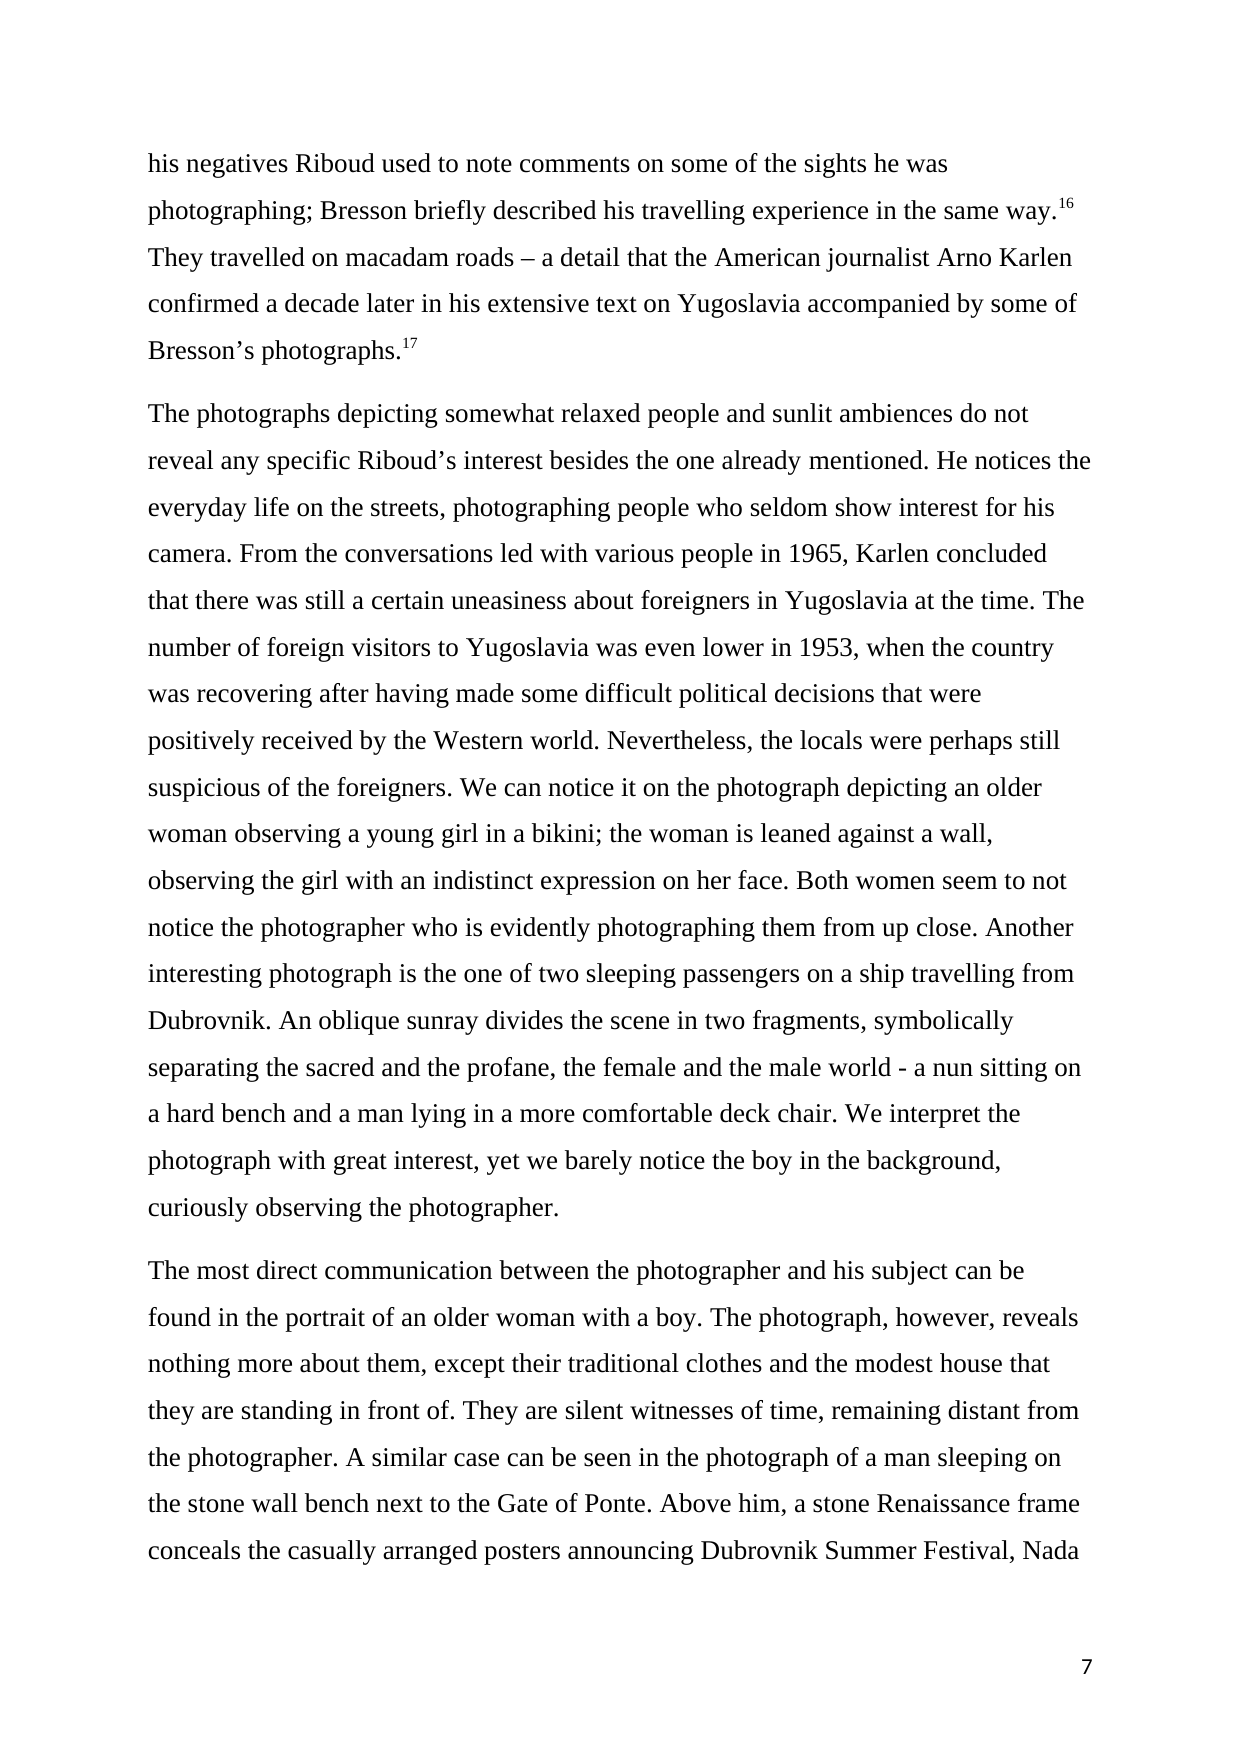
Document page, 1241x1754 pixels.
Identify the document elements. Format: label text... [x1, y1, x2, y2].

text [148, 148, 1093, 365]
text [148, 1254, 1093, 1565]
text The photographs depicting somewhat relaxed people and sunlit ambiences do not reveal any specific Riboud’s interest besides the one already mentioned. He notices the everyday life on the streets, photographing people who seldom show interest for his camera. From the conversations led with various people in 1965, Karlen concluded that there was still a certain uneasiness about foreigners in Yugoslavia at the time. The number of foreign visitors to Yugoslavia was even lower in 1953, when the country was recovering after having made some difficult political decisions that were positively received by the Western world. Nevertheless, the locals were perhaps still suspicious of the foreigners. We can notice it on the photograph depicting an older woman observing a young girl in a bikini; the woman is leaned against a wall, observing the girl with an indistinct expression on her face. Both women seem to not notice the photographer who is evidently photographing them from up close. Another interesting photograph is the one of two sleeping passengers on a ship travelling from Dubrovnik. An oblique sunray divides the scene in two fragments, symbolically separating the sacred and the profane, the female and the male world - a nun sitting on a hard bench and a man lying in a more comfortable deck chair. We interpret the photograph with great interest, yet we barely notice the boy in the background, curiously observing the photographer. [148, 398, 1093, 1222]
